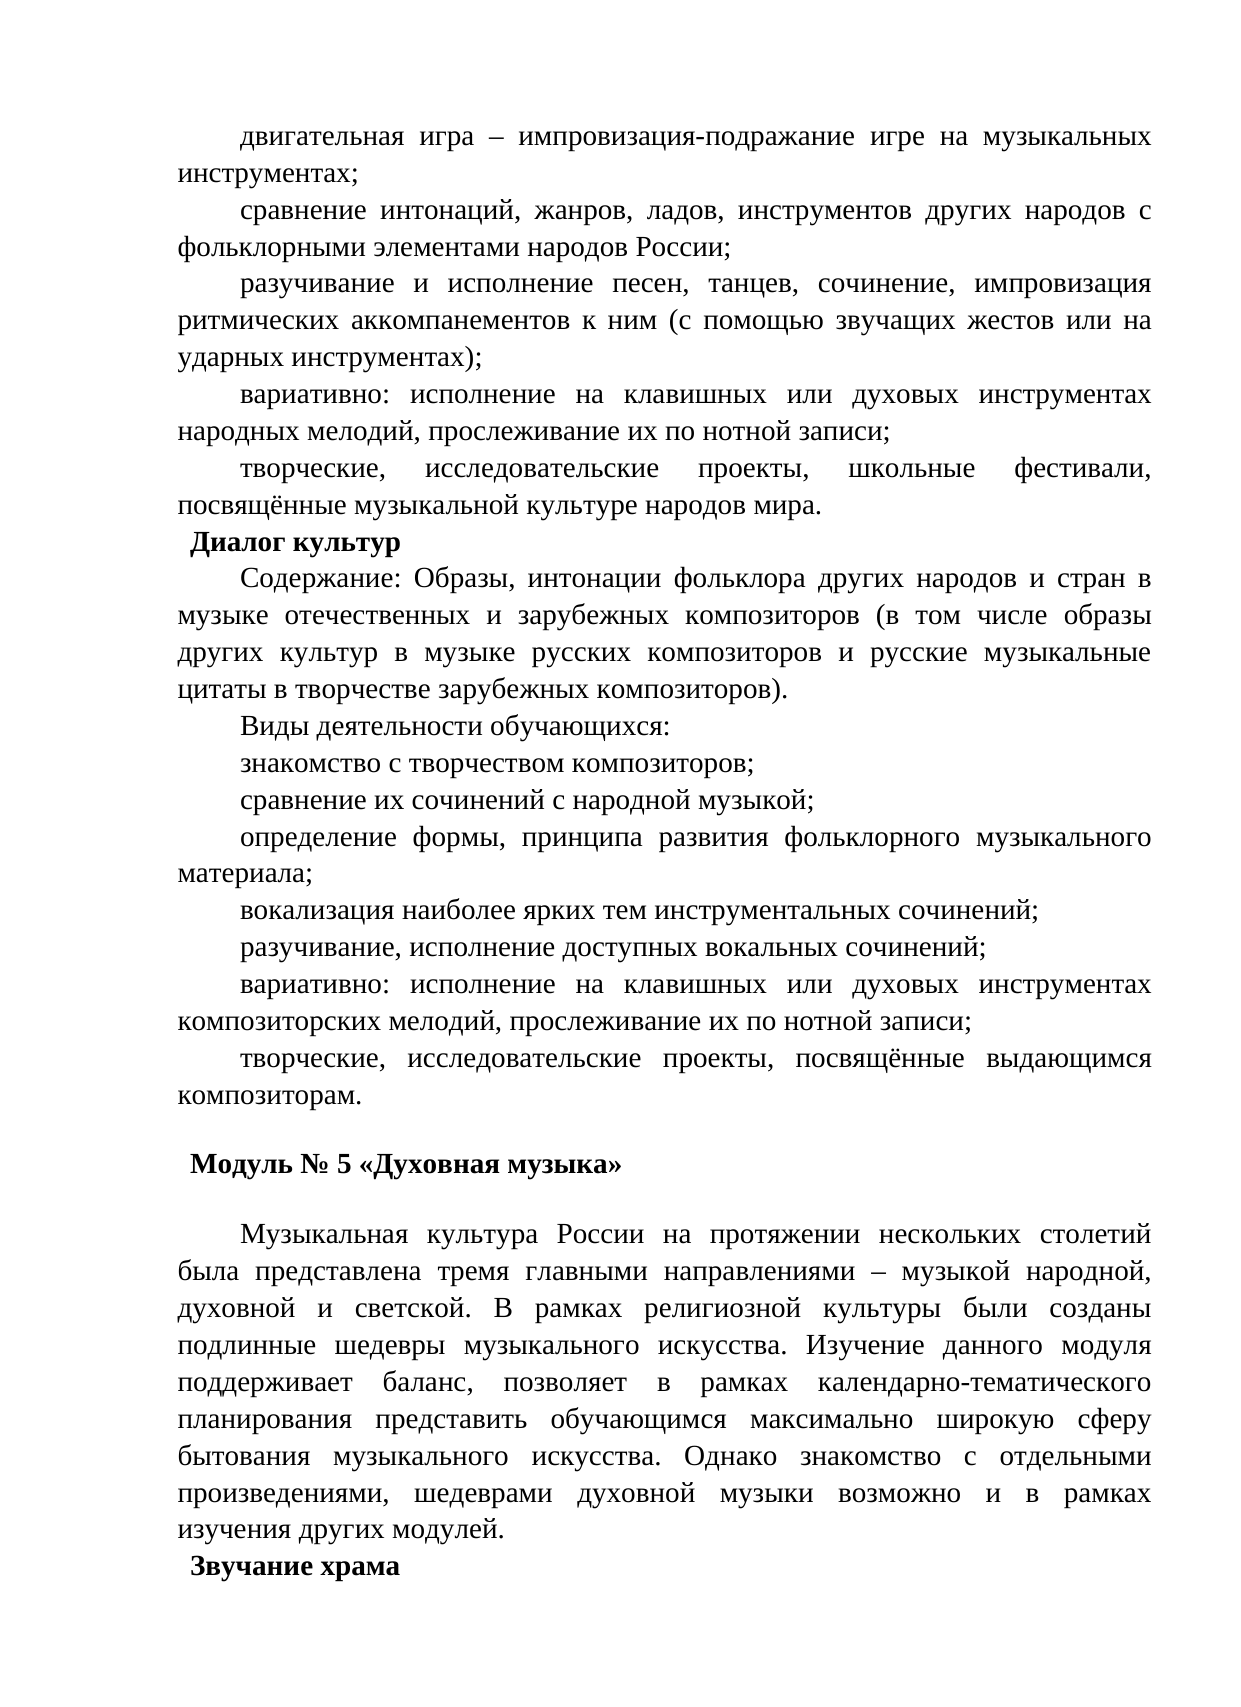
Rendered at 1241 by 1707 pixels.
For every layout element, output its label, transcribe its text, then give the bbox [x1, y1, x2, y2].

text сравнение их сочинений с народной музыкой; [177, 782, 1152, 815]
text разучивание, исполнение доступных вокальных сочинений; [177, 929, 1152, 963]
text знакомство с творчеством композиторов; [177, 745, 1152, 778]
text Диалог культур [190, 524, 1152, 557]
text Содержание: Образы, интонации фольклора других народов и стран в музыке отечественных и зарубежных композиторов (в том числе образы других культур в музыке русских композиторов и русские музыкальные цитаты в творчестве зарубежных композиторов). [177, 561, 1152, 705]
text творческие, исследовательские проекты, школьные фестивали, посвящённые музыкальной культуре народов мира. [177, 450, 1152, 520]
text вокализация наиболее ярких тем инструментальных сочинений; [177, 892, 1152, 926]
text двигательная игра – импровизация-подражание игре на музыкальных инструментах; [177, 118, 1152, 188]
text Звучание храма [190, 1548, 1152, 1582]
text вариативно: исполнение на клавишных или духовых инструментах народных мелодий, прослеживание их по нотной записи; [177, 376, 1152, 447]
text Модуль № 5 «Духовная музыка» [190, 1146, 1152, 1179]
text Музыкальная культура России на протяжении нескольких столетий была представлена тремя главными направлениями – музыкой народной, духовной и светской. В рамках религиозной культуры были созданы подлинные шедевры музыкального искусства. Изучение данного модуля поддерживает баланс, позволяет в рамках календарно-тематического планирования представить обучающимся максимально широкую сферу бытования музыкального искусства. Однако знакомство с отдельными произведениями, шедеврами духовной музыки возможно и в рамках изучения других модулей. [177, 1217, 1152, 1545]
text вариативно: исполнение на клавишных или духовых инструментах композиторских мелодий, прослеживание их по нотной записи; [177, 966, 1152, 1037]
text творческие, исследовательские проекты, посвящённые выдающимся композиторам. [177, 1040, 1152, 1110]
text Виды деятельности обучающихся: [177, 708, 1152, 742]
text сравнение интонаций, жанров, ладов, инструментов других народов с фольклорными элементами народов России; [177, 192, 1152, 262]
text разучивание и исполнение песен, танцев, сочинение, импровизация ритмических аккомпанементов к ним (с помощью звучащих жестов или на ударных инструментах); [177, 266, 1152, 373]
text определение формы, принципа развития фольклорного музыкального материала; [177, 819, 1152, 889]
